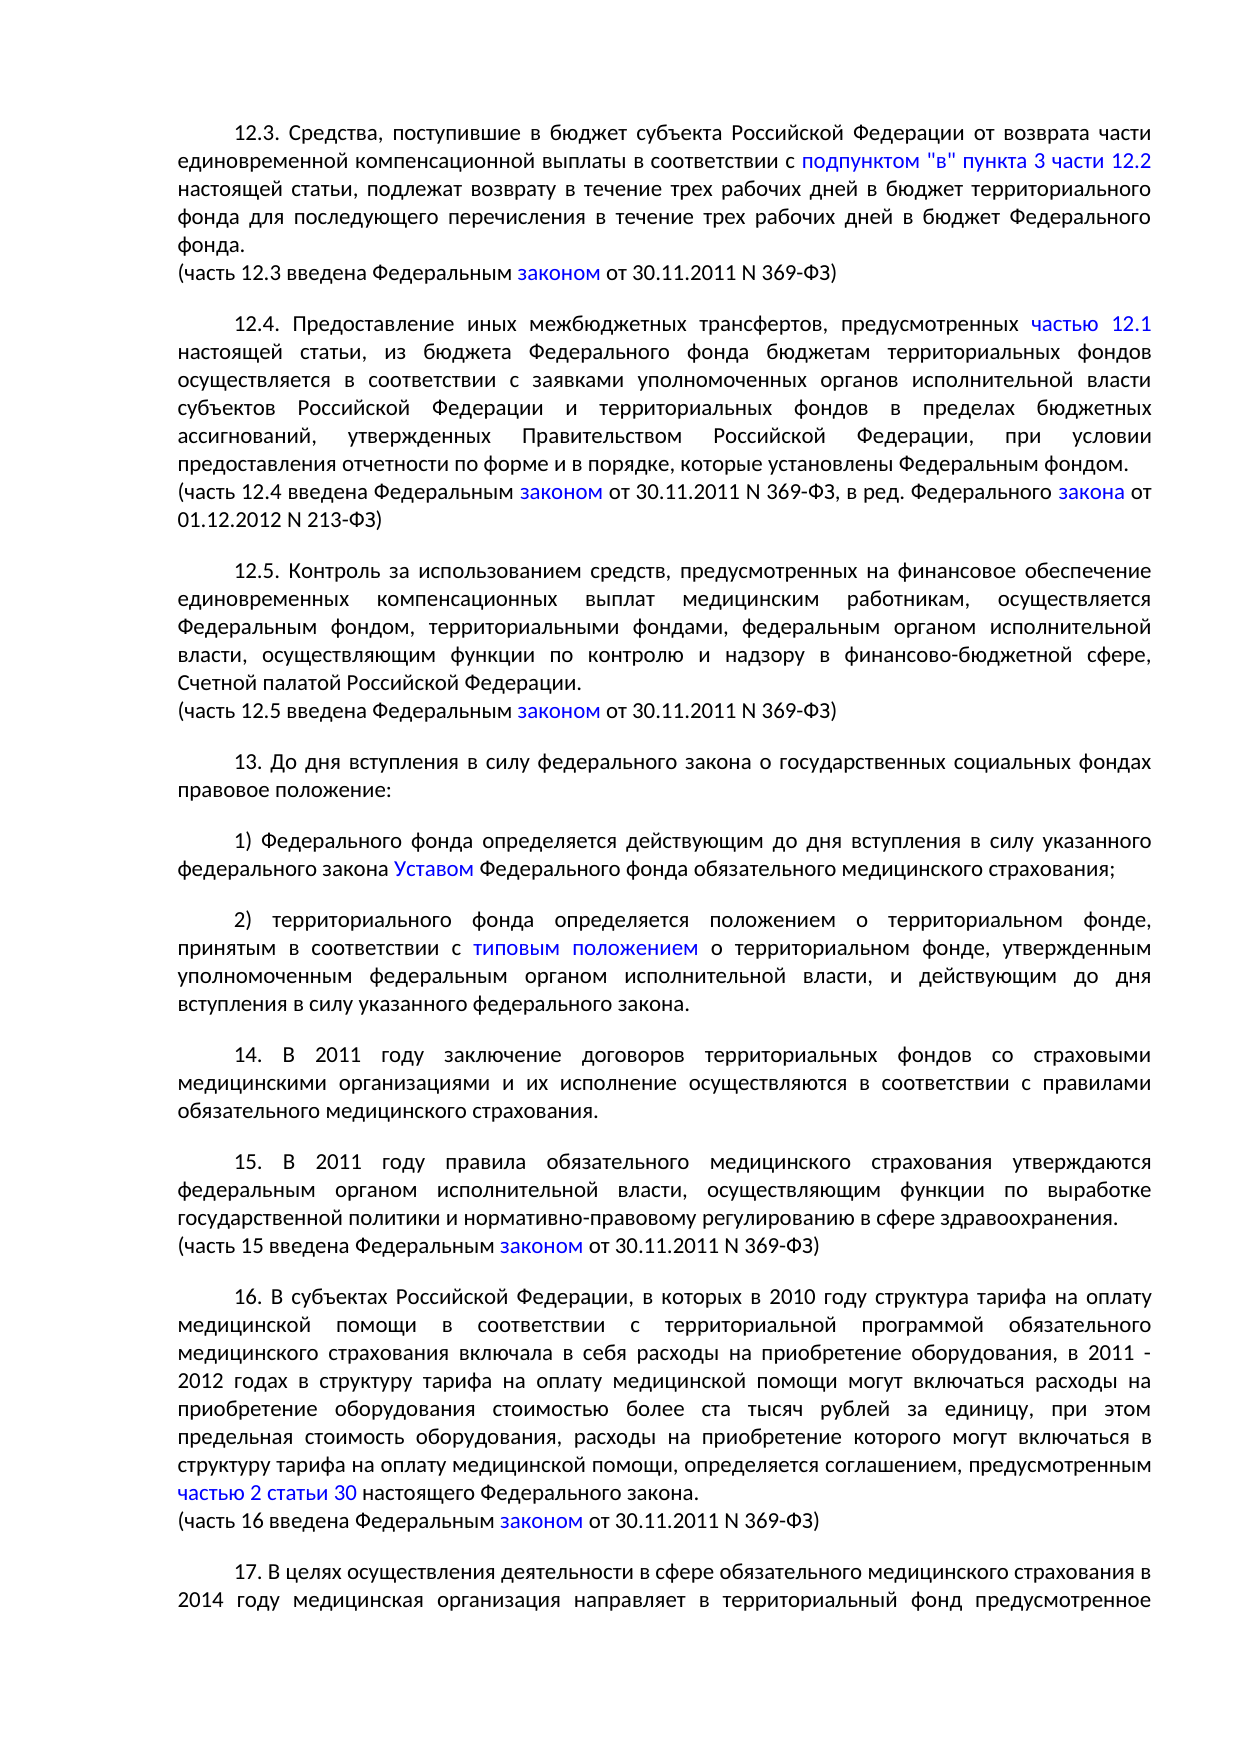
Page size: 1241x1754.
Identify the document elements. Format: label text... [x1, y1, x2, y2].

text (часть 16 введена Федеральным законом от 30.11.2011 N 369-ФЗ) [177, 1506, 1152, 1534]
text 1) Федерального фонда определяется действующим до дня вступления в силу указанного федерального закона Уставом Федерального фонда обязательного медицинского страхования; [177, 826, 1152, 882]
text 2) территориального фонда определяется положением о территориальном фонде, принятым в соответствии с типовым положением о территориальном фонде, утвержденным уполномоченным федеральным органом исполнительной власти, и действующим до дня вступления в силу указанного федерального закона. [177, 905, 1152, 1017]
text (часть 12.3 введена Федеральным законом от 30.11.2011 N 369-ФЗ) [177, 258, 1152, 286]
text 13. До дня вступления в силу федерального закона о государственных социальных фондах правовое положение: [177, 747, 1152, 803]
text 12.3. Средства, поступившие в бюджет субъекта Российской Федерации от возврата части единовременной компенсационной выплаты в соответствии с подпунктом "в" пункта 3 части 12.2 настоящей статьи, подлежат возврату в течение трех рабочих дней в бюджет территориального фонда для последующего перечисления в течение трех рабочих дней в бюджет Федерального фонда. [177, 118, 1152, 258]
text 15. В 2011 году правила обязательного медицинского страхования утверждаются федеральным органом исполнительной власти, осуществляющим функции по выработке государственной политики и нормативно-правовому регулированию в сфере здравоохранения. [177, 1147, 1152, 1231]
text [177, 1557, 1152, 1613]
text 12.4. Предоставление иных межбюджетных трансфертов, предусмотренных частью 12.1 настоящей статьи, из бюджета Федерального фонда бюджетам территориальных фондов осуществляется в соответствии с заявками уполномоченных органов исполнительной власти субъектов Российской Федерации и территориальных фондов в пределах бюджетных ассигнований, утвержденных Правительством Российской Федерации, при условии предоставления отчетности по форме и в порядке, которые установлены Федеральным фондом. [177, 309, 1152, 477]
text 16. В субъектах Российской Федерации, в которых в 2010 году структура тарифа на оплату медицинской помощи в соответствии с территориальной программой обязательного медицинского страхования включала в себя расходы на приобретение оборудования, в 2011 - 2012 годах в структуру тарифа на оплату медицинской помощи могут включаться расходы на приобретение оборудования стоимостью более ста тысяч рублей за единицу, при этом предельная стоимость оборудования, расходы на приобретение которого могут включаться в структуру тарифа на оплату медицинской помощи, определяется соглашением, предусмотренным частью 2 статьи 30 настоящего Федерального закона. [177, 1282, 1152, 1506]
text 12.5. Контроль за использованием средств, предусмотренных на финансовое обеспечение единовременных компенсационных выплат медицинским работникам, осуществляется Федеральным фондом, территориальными фондами, федеральным органом исполнительной власти, осуществляющим функции по контролю и надзору в финансово-бюджетной сфере, Счетной палатой Российской Федерации. [177, 556, 1152, 696]
text (часть 12.5 введена Федеральным законом от 30.11.2011 N 369-ФЗ) [177, 696, 1152, 724]
text 14. В 2011 году заключение договоров территориальных фондов со страховыми медицинскими организациями и их исполнение осуществляются в соответствии с правилами обязательного медицинского страхования. [177, 1040, 1152, 1124]
text (часть 15 введена Федеральным законом от 30.11.2011 N 369-ФЗ) [177, 1231, 1152, 1259]
text (часть 12.4 введена Федеральным законом от 30.11.2011 N 369-ФЗ, в ред. Федерального закона от 01.12.2012 N 213-ФЗ) [177, 477, 1152, 533]
